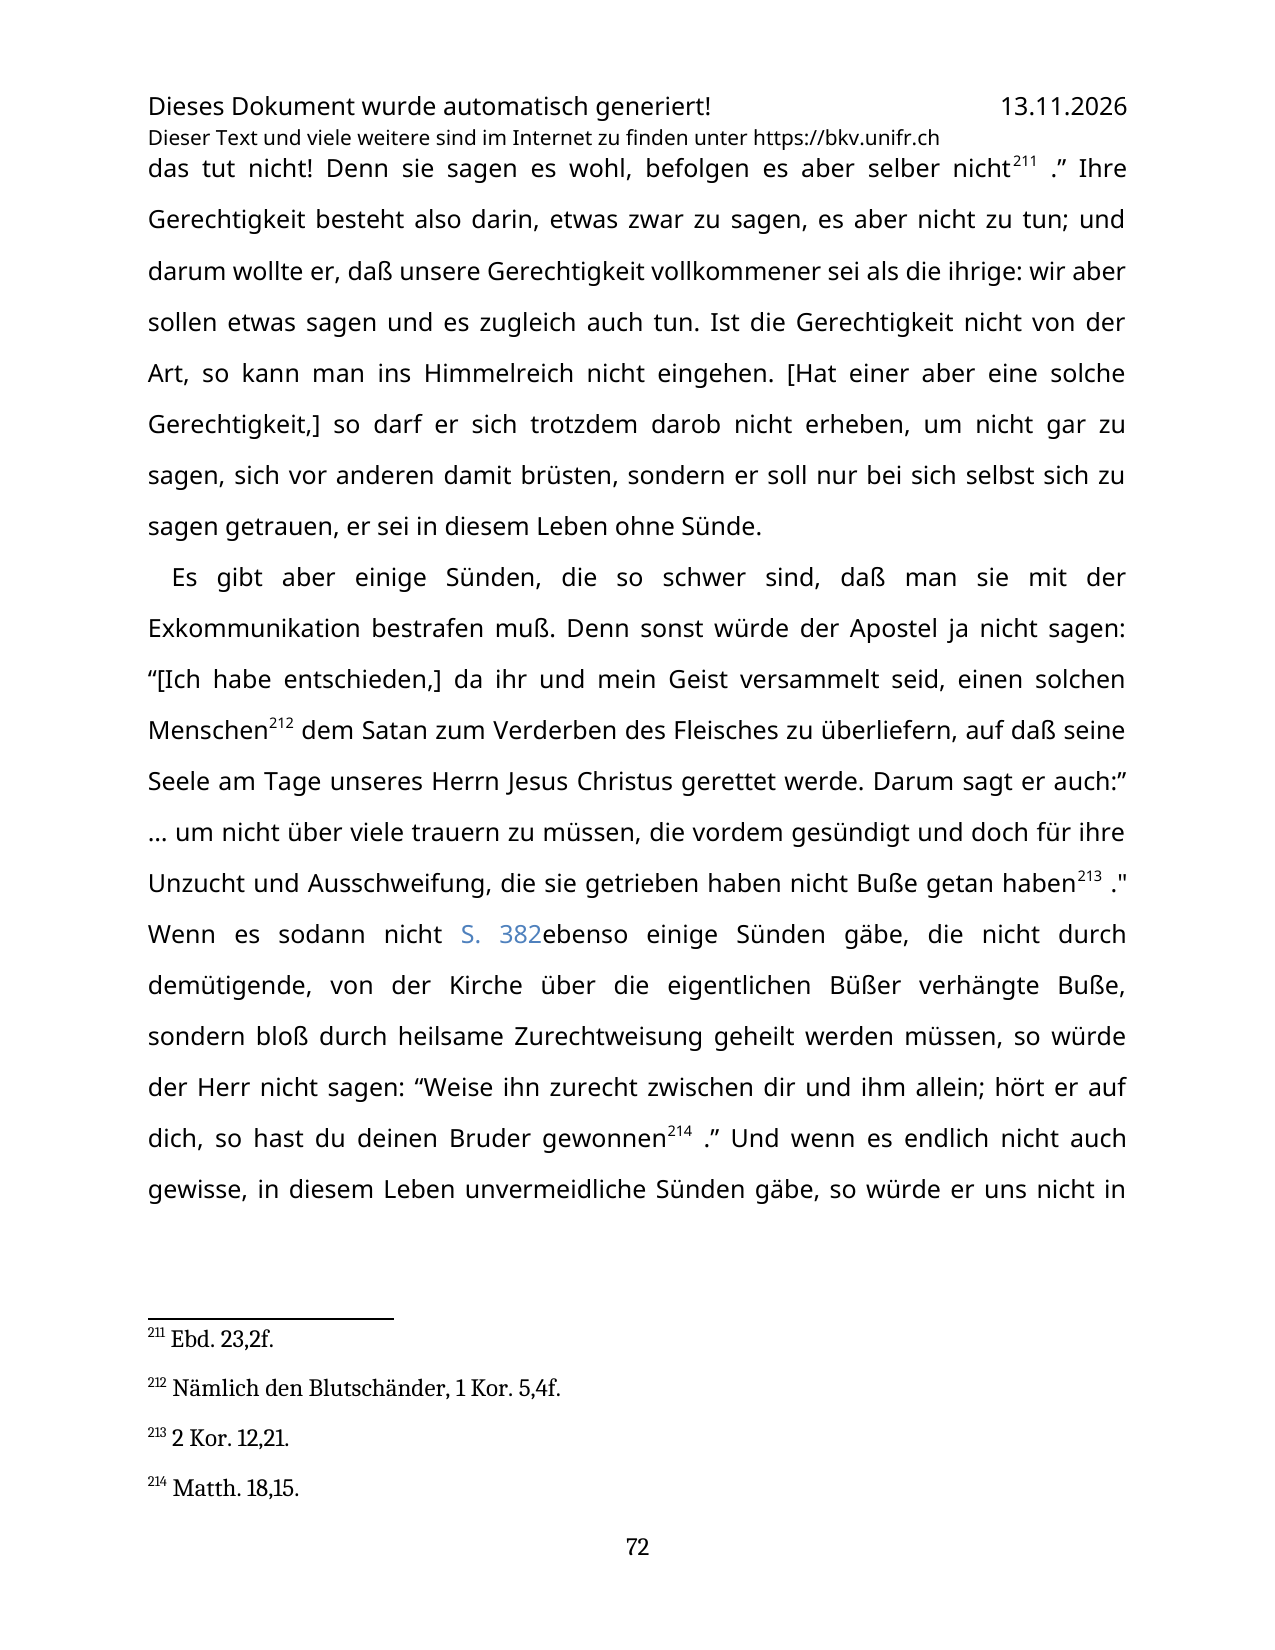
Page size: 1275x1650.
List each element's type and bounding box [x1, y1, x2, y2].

text [148, 151, 1127, 542]
text [148, 559, 1127, 1206]
